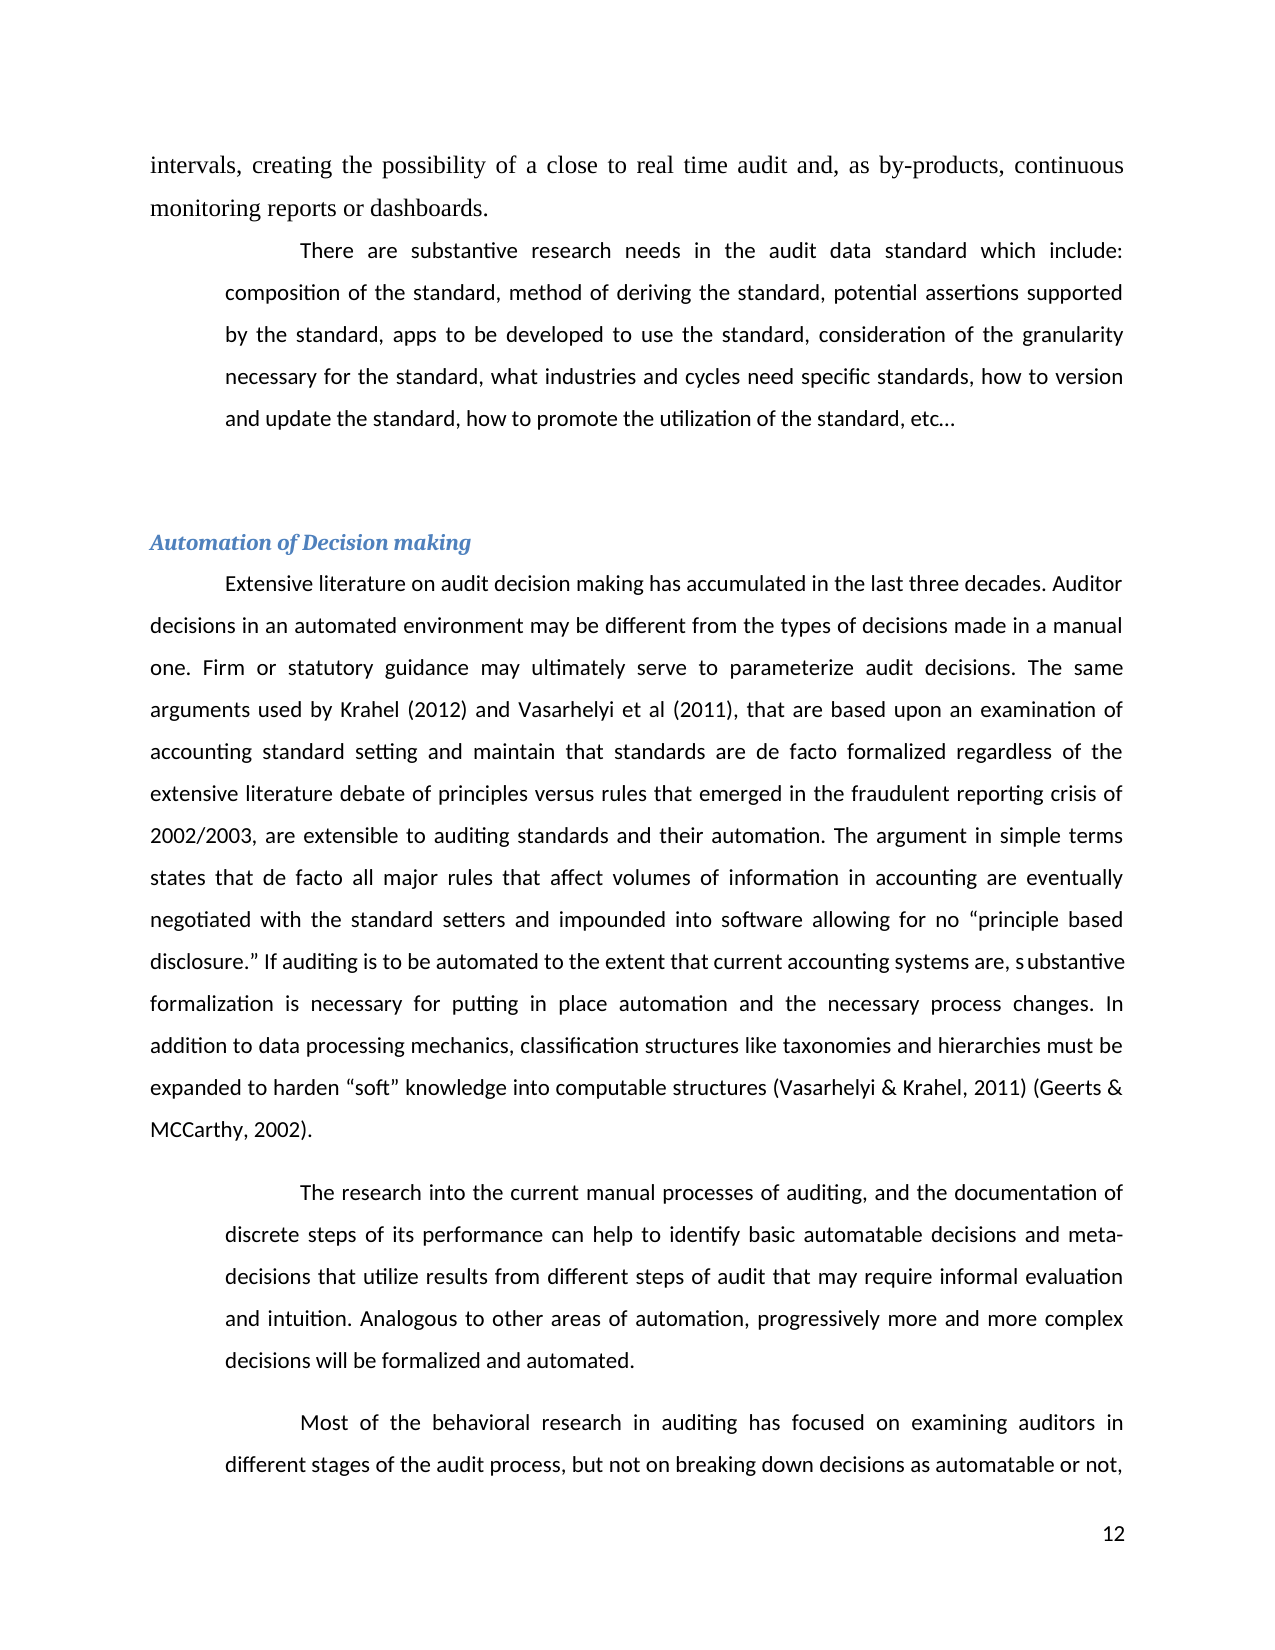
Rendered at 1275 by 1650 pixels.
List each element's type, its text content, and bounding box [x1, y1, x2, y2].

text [225, 1408, 1125, 1478]
text There are substantive research needs in the audit data standard which include: composition of the standard, method of deriving the standard, potential assertions supported by the standard, apps to be developed to use the standard, consideration of the granularity necessary for the standard, what industries and cycles need specific standards, how to version and update the standard, how to promote the utilization of the standard, etc… [225, 236, 1125, 432]
text The research into the current manual processes of auditing, and the documentation of discrete steps of its performance can help to identify basic automatable decisions and meta-decisions that utilize results from different steps of audit that may require informal evaluation and intuition. Analogous to other areas of automation, progressively more and more complex decisions will be formalized and automated. [225, 1178, 1125, 1374]
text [150, 150, 1125, 222]
subtitle Automation of Decision making [150, 530, 1125, 556]
text Extensive literature on audit decision making has accumulated in the last three decades. Auditor decisions in an automated environment may be different from the types of decisions made in a manual one. Firm or statutory guidance may ultimately serve to parameterize audit decisions. The same arguments used by Krahel (2012) and Vasarhelyi et al (2011), that are based upon an examination of accounting standard setting and maintain that standards are de facto formalized regardless of the extensive literature debate of principles versus rules that emerged in the fraudulent reporting crisis of 2002/2003, are extensible to auditing standards and their automation. The argument in simple terms states that de facto all major rules that affect volumes of information in accounting are eventually negotiated with the standard setters and impounded into software allowing for no “principle based disclosure.” If auditing is to be automated to the extent that current accounting systems are, substantive formalization is necessary for putting in place automation and the necessary process changes. In addition to data processing mechanics, classification structures like taxonomies and hierarchies must be expanded to harden “soft” knowledge into computable structures (Vasarhelyi & Krahel, 2011) (Geerts & MCCarthy, 2002). [150, 569, 1125, 1143]
